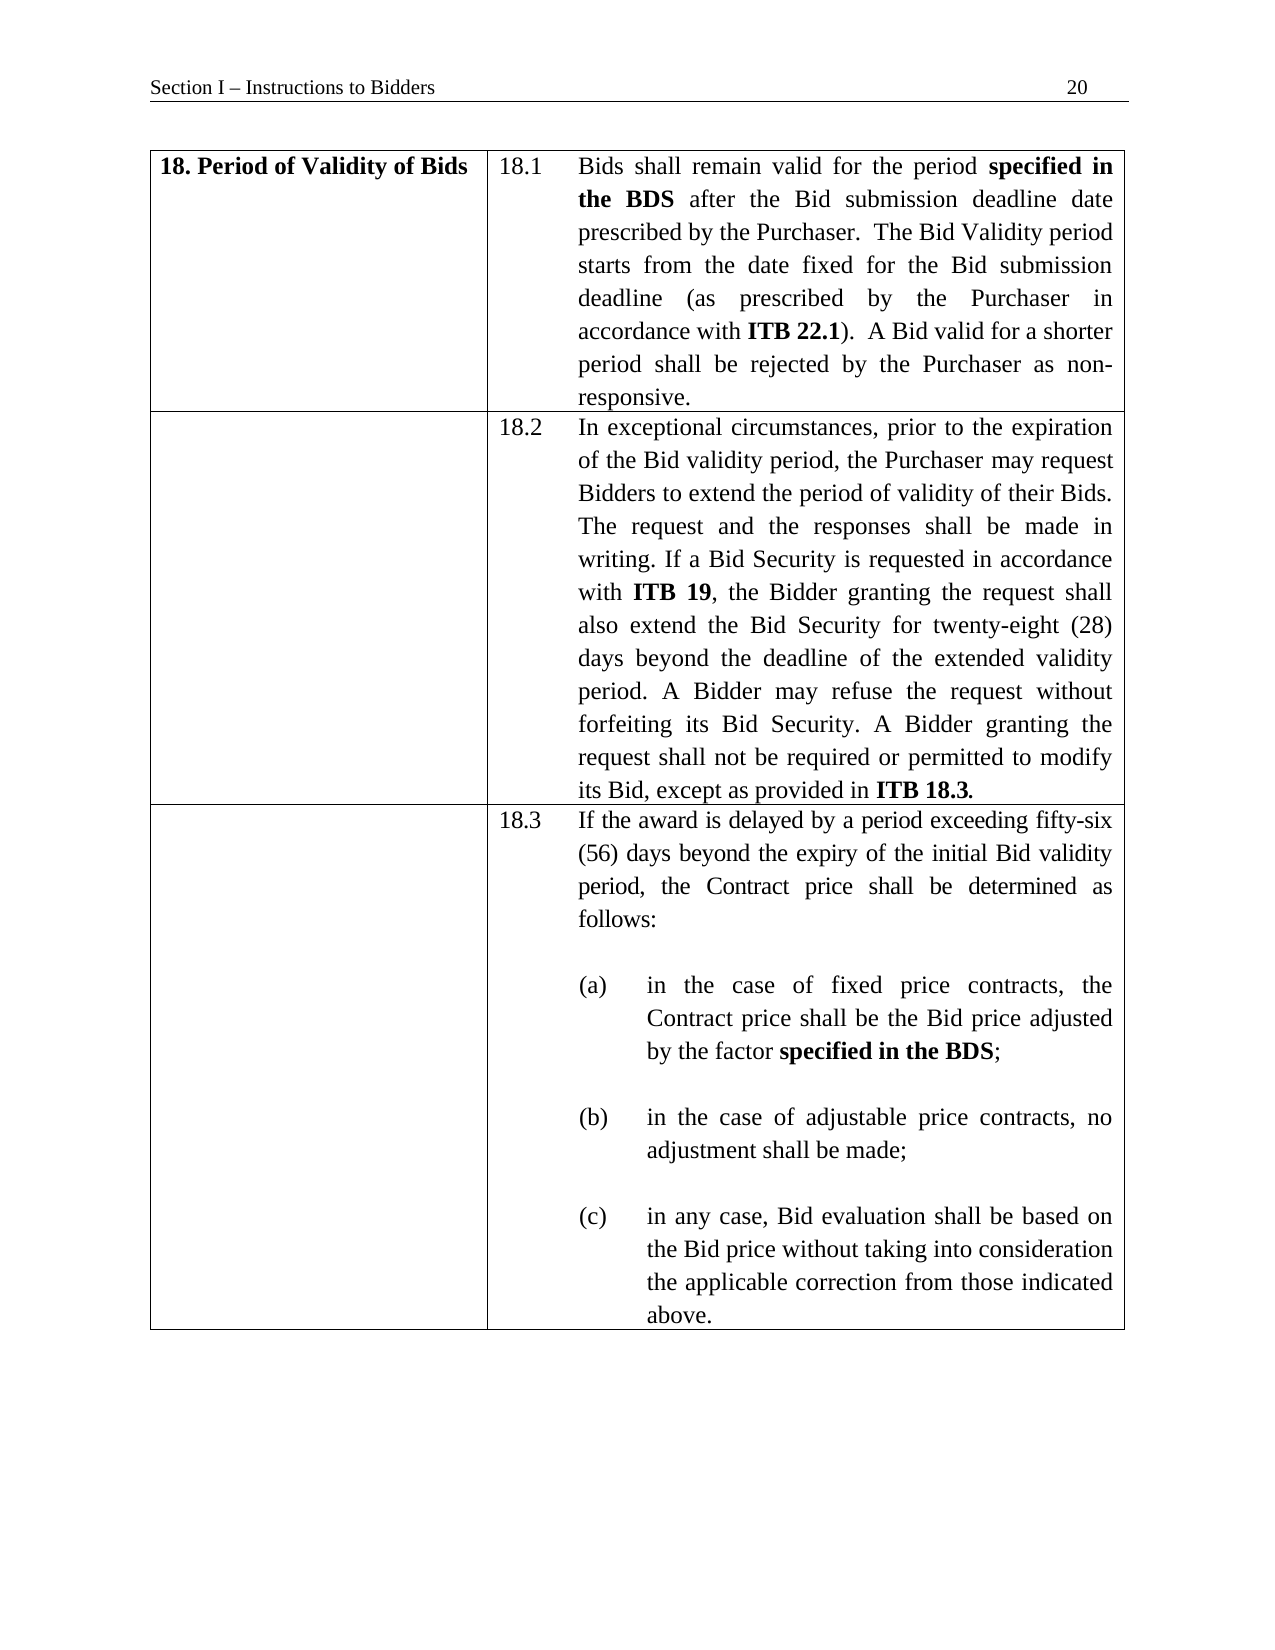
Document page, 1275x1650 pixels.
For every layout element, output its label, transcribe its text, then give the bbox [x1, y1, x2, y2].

table_cell [151, 412, 487, 804]
table_cell [151, 805, 487, 1329]
table_cell In exceptional circumstances, prior to the expiration of the Bid validity period, the Purchaser may request Bidders to extend the period of validity of their Bids. The request and the responses shall be made in writing. If a Bid Security is requested in accordance with ITB 19, the Bidder granting the request shall also extend the Bid Security for twenty-eight (28) days beyond the deadline of the extended validity period. A Bidder may refuse the request without forfeiting its Bid Security. A Bidder granting the request shall not be required or permitted to modify its Bid, except as provided in ITB 18.3. [488, 412, 1124, 804]
table_cell Bids shall remain valid for the period specified in the BDS after the Bid submission deadline date prescribed by the Purchaser. The Bid Validity period starts from the date fixed for the Bid submission deadline (as prescribed by the Purchaser in accordance with ITB 22.1). A Bid valid for a shorter period shall be rejected by the Purchaser as non-responsive. [488, 151, 1124, 411]
table_cell Period of Validity of Bids [151, 151, 487, 411]
table_cell If the award is delayed by a period exceeding fifty-six (56) days beyond the expiry of the initial Bid validity period, the Contract price shall be determined as follows: in the case of fixed price contracts, the Contract price shall be the Bid price adjusted by the factor specified in the BDS; in the case of adjustable price contracts, no adjustment shall be made; in any case, Bid evaluation shall be based on the Bid price without taking into consideration the applicable correction from those indicated above. [488, 805, 1124, 1329]
